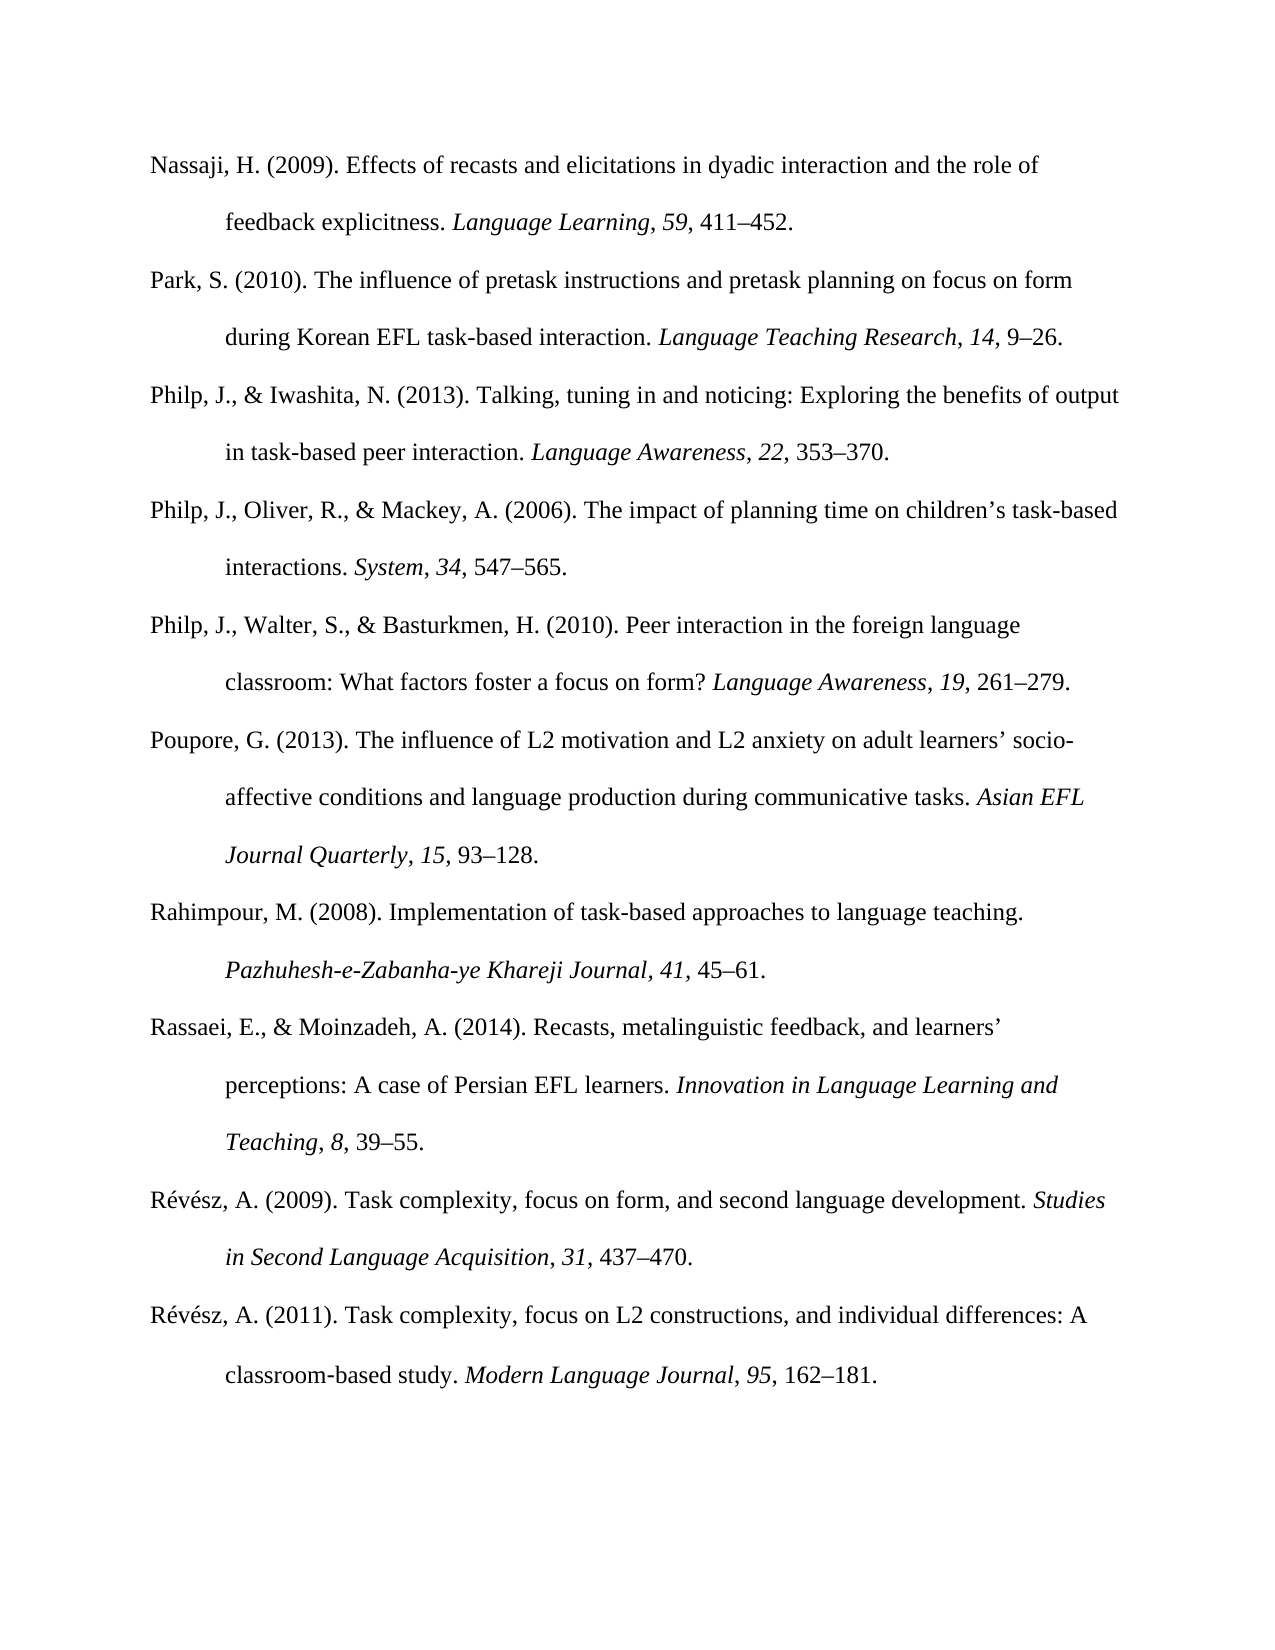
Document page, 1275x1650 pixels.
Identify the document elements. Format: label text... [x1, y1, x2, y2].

text Rahimpour, M. (2008). Implementation of task-based approaches to language teaching. Pazhuhesh-e-Zabanha-ye Khareji Journal, 41, 45–61. [150, 897, 1125, 984]
text Philp, J., & Iwashita, N. (2013). Talking, tuning in and noticing: Exploring the benefits of output in task-based peer interaction. Language Awareness, 22, 353–370. [150, 380, 1125, 466]
text Révész, A. (2011). Task complexity, focus on L2 constructions, and individual differences: A classroom‐based study. Modern Language Journal, 95, 162–181. [150, 1300, 1125, 1389]
text Poupore, G. (2013). The influence of L2 motivation and L2 anxiety on adult learners’ socio-affective conditions and language production during communicative tasks. Asian EFL Journal Quarterly, 15, 93–128. [150, 725, 1125, 869]
text Park, S. (2010). The influence of pretask instructions and pretask planning on focus on form during Korean EFL task-based interaction. Language Teaching Research, 14, 9–26. [150, 265, 1125, 351]
text Philp, J., Walter, S., & Basturkmen, H. (2010). Peer interaction in the foreign language classroom: What factors foster a focus on form? Language Awareness, 19, 261–279. [150, 610, 1125, 696]
text Rassaei, E., & Moinzadeh, A. (2014). Recasts, metalinguistic feedback, and learners’ perceptions: A case of Persian EFL learners. Innovation in Language Learning and Teaching, 8, 39–55. [150, 1012, 1125, 1156]
text Nassaji, H. (2009). Effects of recasts and elicitations in dyadic interaction and the role of feedback explicitness. Language Learning, 59, 411–452. [150, 150, 1125, 236]
text Révész, A. (2009). Task complexity, focus on form, and second language development. Studies in Second Language Acquisition, 31, 437–470. [150, 1185, 1125, 1271]
text Philp, J., Oliver, R., & Mackey, A. (2006). The impact of planning time on children’s task-based interactions. System, 34, 547–565. [150, 495, 1125, 581]
